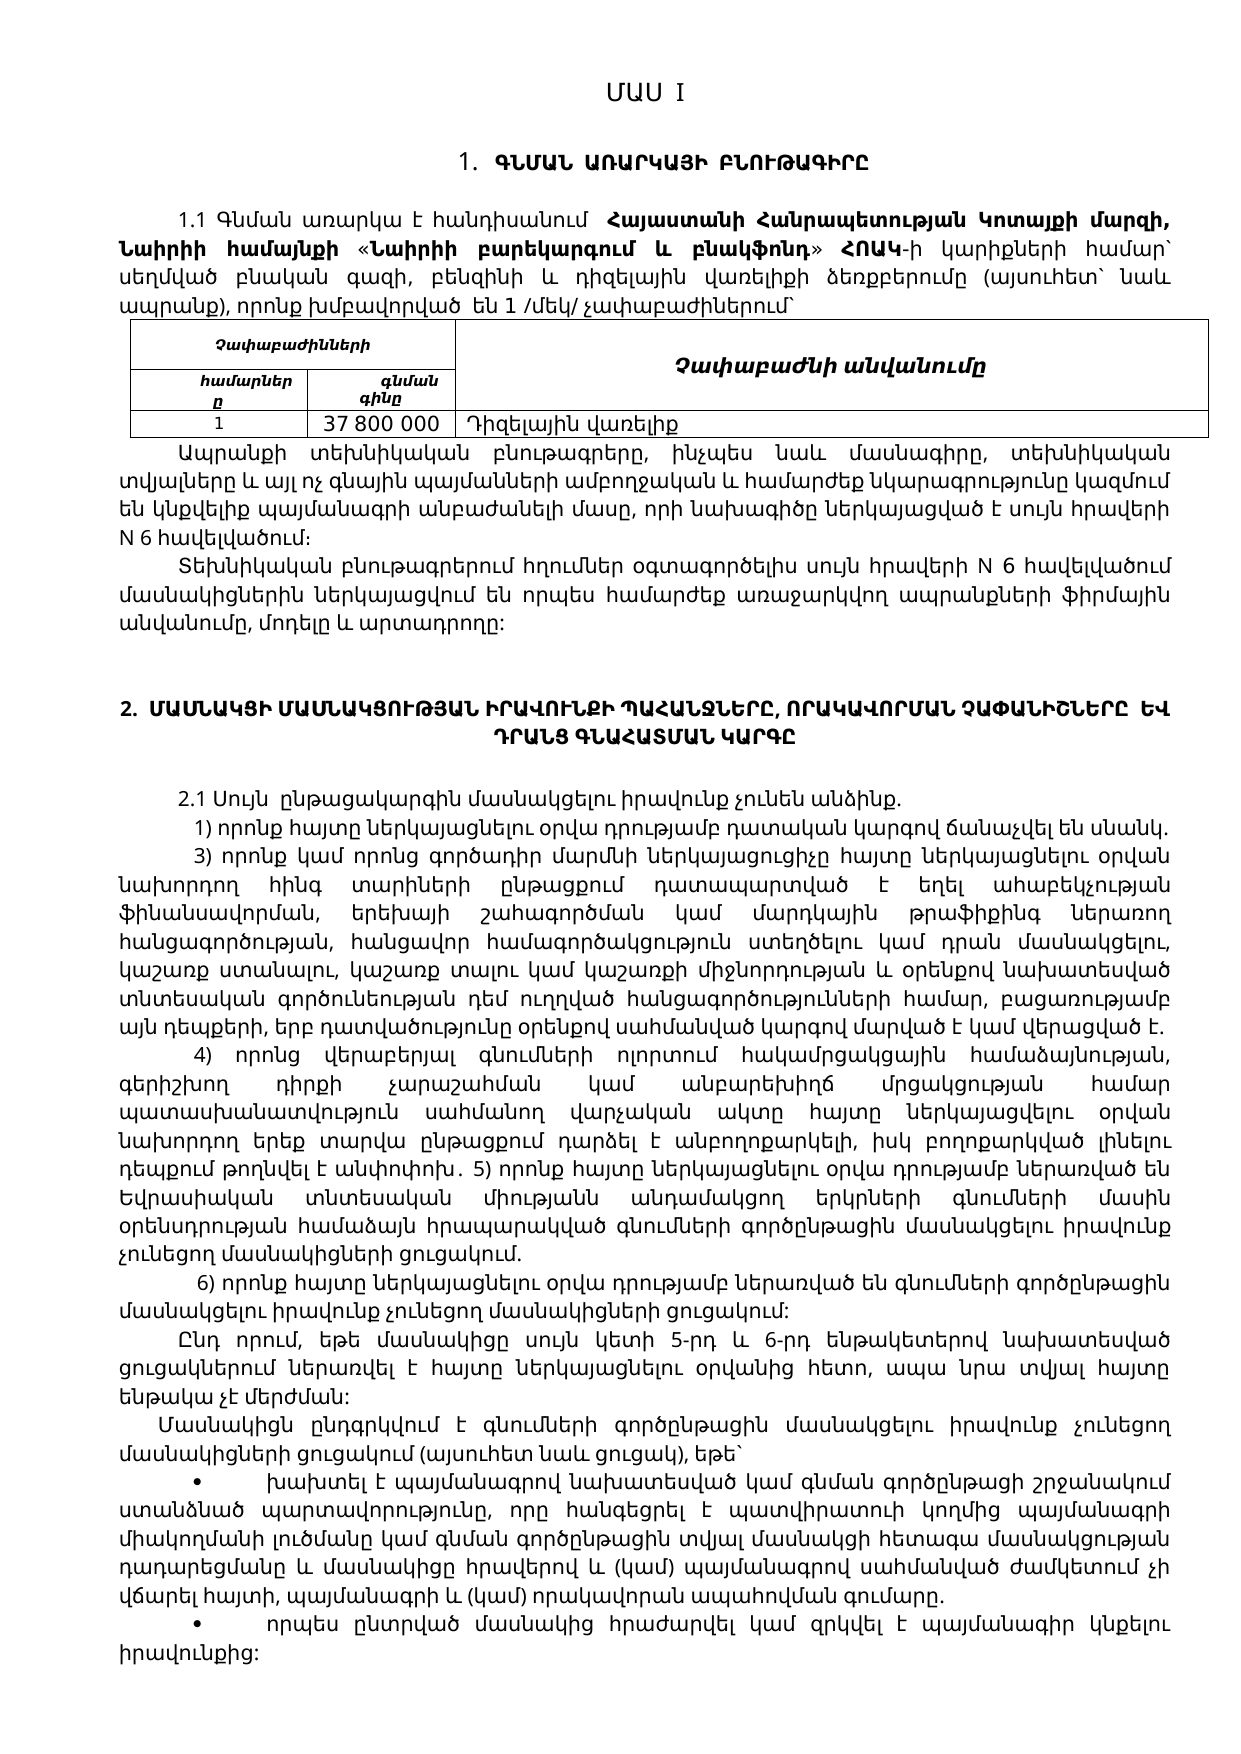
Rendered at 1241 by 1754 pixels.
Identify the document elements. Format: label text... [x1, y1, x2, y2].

text 2. ՄԱՍՆԱԿՑԻ ՄԱՍՆԱԿՑՈՒԹՅԱՆ ԻՐԱՎՈՒՆՔԻ ՊԱՀԱՆՋՆԵՐԸ, ՈՐԱԿԱՎՈՐՄԱՆ ՉԱՓԱՆԻՇՆԵՐԸ ԵՎ ԴՐԱՆՑ ԳՆԱՀԱՏՄԱՆ ԿԱՐԳԸ [118, 694, 1171, 751]
text Ապրանքի տեխնիկական բնութագրերը, ինչպես նաև մասնագիրը, տեխնիկական տվյալները և այլ ոչ գնային պայմանների ամբողջական և համարժեք նկարագրությունը կազմում են կնքվելիք պայմանագրի անբաժանելի մասը, որի նախագիծը ներկայացված է սույն հրավերի N 6 հավելվածում։ [118, 438, 1171, 551]
text 2.1 Սույն ընթացակարգին մասնակցելու իրավունք չունեն անձինք. [118, 784, 1171, 813]
text 4) որոնց վերաբերյալ գնումների ոլորտում հակամրցակցային համաձայնության, գերիշխող դիրքի չարաշահման կամ անբարեխիղճ մրցակցության համար պատասխանատվություն սահմանող վարչական ակտը հայտը ներկայացվելու օրվան նախորդող երեք տարվա ընթացքում դարձել է անբողոքարկելի, իսկ բողոքարկված լինելու դեպքում թողնվել է անփոփոխ․ 5) որոնք հայտը ներկայացնելու օրվա դրությամբ ներառված են Եվրասիական տնտեսական միությանն անդամակցող երկրների գնումների մասին օրենսդրության համաձայն հրապարակված գնումների գործընթացին մասնակցելու իրավունք չունեցող մասնակիցների ցուցակում. [118, 1041, 1171, 1268]
text Մասնակիցն ընդգրկվում է գնումների գործընթացին մասնակցելու իրավունք չունեցող մասնակիցների ցուցակում (այսուհետ նաև ցուցակ), եթե` [118, 1410, 1171, 1467]
text ՄԱՍ I [118, 75, 1171, 109]
subtitle 1.1 Գնման առարկա է հանդիսանում Հայաստանի Հանրապետության Կոտայքի մարզի, Նաիրիի համայնքի «Նաիրիի բարեկարգում և բնակֆոնդ» ՀՈԱԿ-ի կարիքների համար` սեղմված բնական գազի, բենզինի և դիզելային վառելիքի ձեռքբերումը (այսուհետ` նաև ապրանք), որոնք խմբավորված են 1 /մեկ/ չափաբաժիներում` [118, 206, 1171, 319]
list խախտել է պայմանագրով նախատեսված կամ գնման գործընթացի շրջանակում ստանձնած պարտավորությունը, որը հանգեցրել է պատվիրատուի կողմից պայմանագրի միակողմանի լուծմանը կամ գնման գործընթացին տվյալ մասնակցի հետագա մասնակցության դադարեցմանը և մասնակիցը հրավերով և (կամ) պայմանագրով սահմանված ժամկետում չի վճարել հայտի, պայմանագրի և (կամ) որակավորան ապահովման գումարը. [118, 1467, 1171, 1609]
table_cell 1 [131, 411, 307, 437]
table_cell գնման գինը [308, 370, 455, 410]
table_header Չափաբաժինների [131, 320, 455, 369]
text 3) որոնք կամ որոնց գործադիր մարմնի ներկայացուցիչը հայտը ներկայացնելու օրվան նախորդող հինգ տարիների ընթացքում դատապարտված է եղել ահաբեկչության ֆինանսավորման, երեխայի շահագործման կամ մարդկային թրաֆիքինգ ներառող հանցագործության, հանցավոր համագործակցություն ստեղծելու կամ դրան մասնակցելու, կաշառք ստանալու, կաշառք տալու կամ կաշառքի միջնորդության և օրենքով նախատեսված տնտեսական գործունեության դեմ ուղղված հանցագործությունների համար, բացառությամբ այն դեպքերի, երբ դատվածությունը օրենքով սահմանված կարգով մարված է կամ վերացված է. [118, 841, 1171, 1041]
text 1) որոնք հայտը ներկայացնելու օրվա դրությամբ դատական կարգով ճանաչվել են սնանկ. [118, 813, 1171, 841]
list ԳՆՄԱՆ ԱՌԱՐԿԱՅԻ ԲՆՈՒԹԱԳԻՐԸ [156, 143, 1171, 177]
text Տեխնիկական բնութագրերում հղումներ օգտագործելիս սույն հրավերի N 6 հավելվածում մասնակիցներին ներկայացվում են որպես համարժեք առաջարկվող ապրանքների ֆիրմային անվանումը, մոդելը և արտադրողը: [118, 551, 1171, 637]
table_cell 37 800 000 [308, 411, 455, 437]
text Ընդ որում, եթե մասնակիցը սույն կետի 5-րդ և 6-րդ ենթակետերով նախատեսված ցուցակներում ներառվել է հայտը ներկայացնելու օրվանից հետո, ապա նրա տվյալ հայտը ենթակա չէ մերժման: [118, 1325, 1171, 1410]
table_cell Դիզելային վառելիք [456, 411, 1208, 437]
table_cell համարները [131, 370, 307, 410]
table_header Չափաբաժնի անվանումը [456, 320, 1208, 410]
text 6) որոնք հայտը ներկայացնելու օրվա դրությամբ ներառված են գնումների գործընթացին մասնակցելու իրավունք չունեցող մասնակիցների ցուցակում: [118, 1268, 1171, 1325]
list որպես ընտրված մասնակից հրաժարվել կամ զրկվել է պայմանագիր կնքելու իրավունքից: [118, 1609, 1171, 1666]
